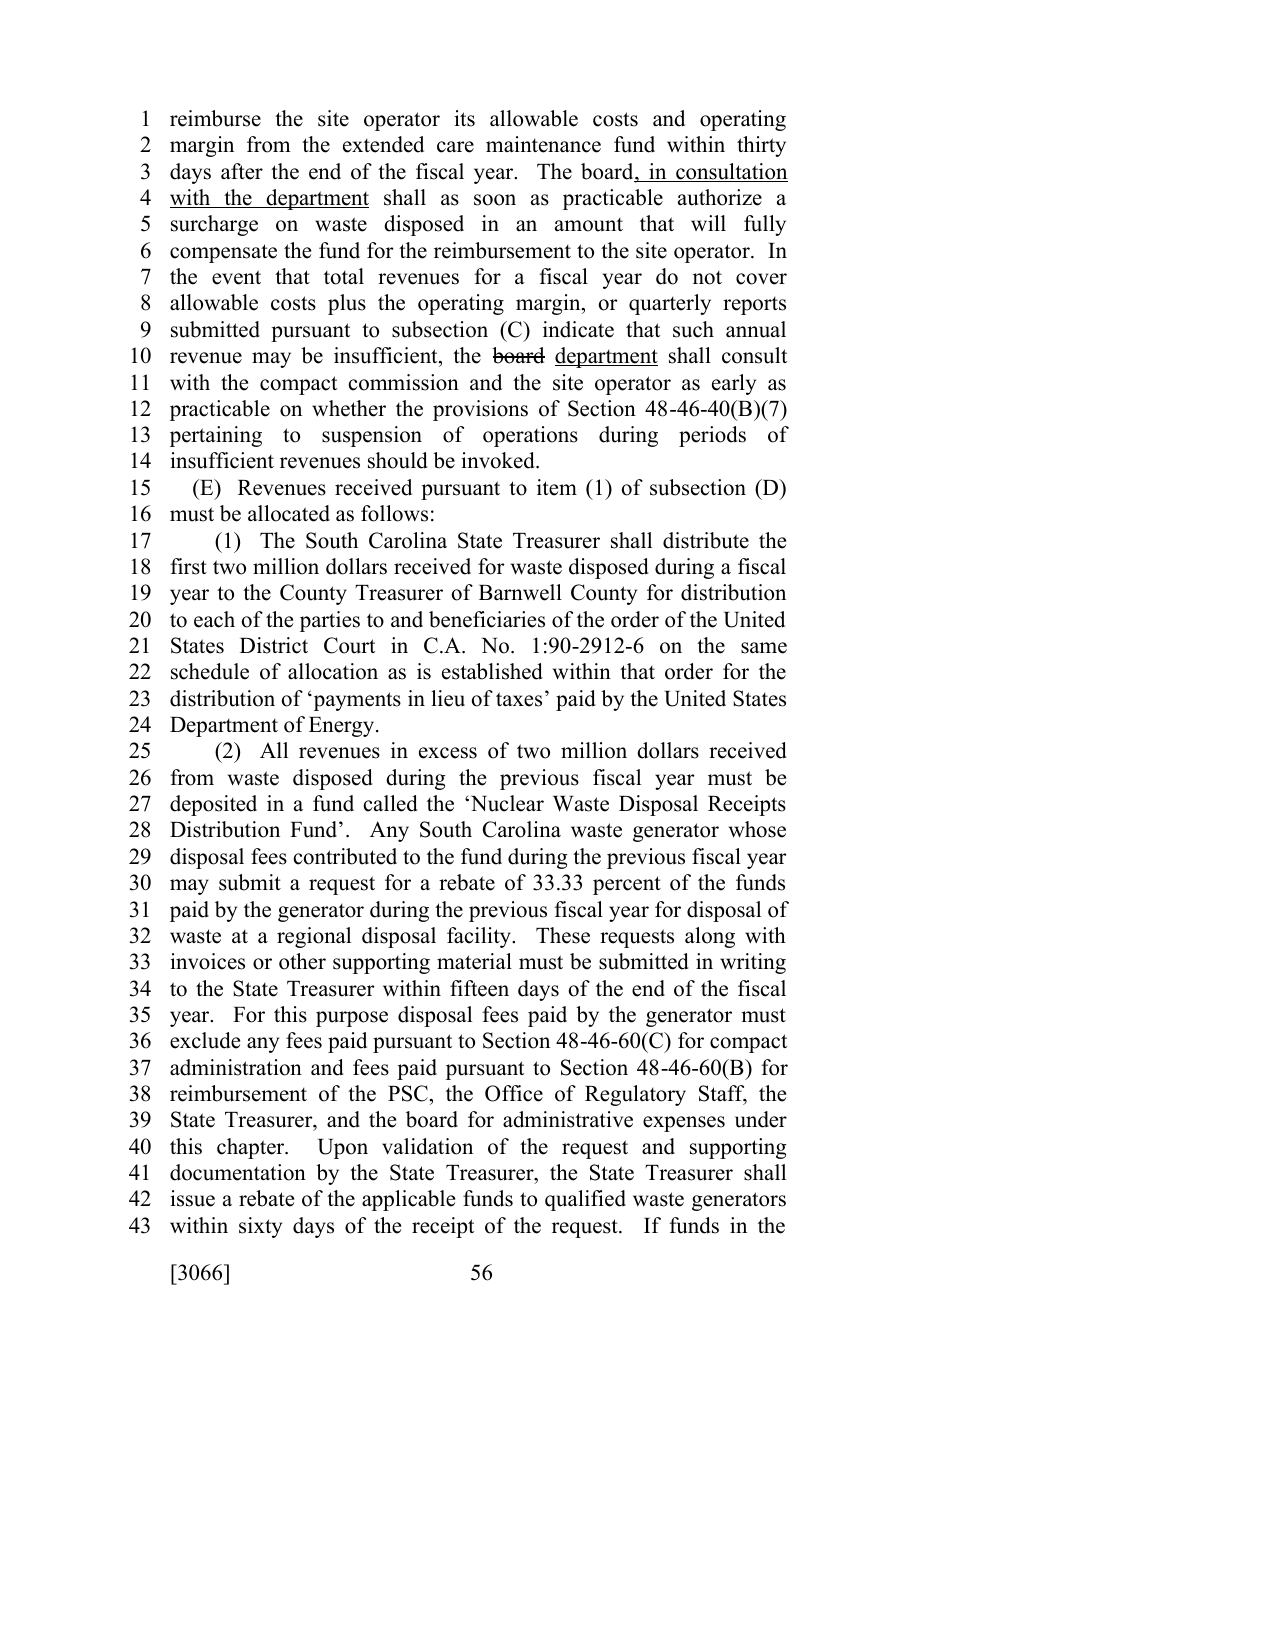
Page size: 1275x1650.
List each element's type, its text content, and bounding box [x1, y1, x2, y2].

text (1) The South Carolina State Treasurer shall distribute the first two million dollars received for waste disposed during a fiscal year to the County Treasurer of Barnwell County for distribution to each of the parties to and beneficiaries of the order of the United States District Court in C.A. No. 1:90-2912-6 on the same schedule of allocation as is established within that order for the distribution of ‘payments in lieu of taxes’ paid by the United States Department of Energy. [169, 527, 787, 737]
text (E) Revenues received pursuant to item (1) of subsection (D) must be allocated as follows: [169, 474, 787, 527]
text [169, 737, 787, 1238]
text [169, 105, 787, 474]
